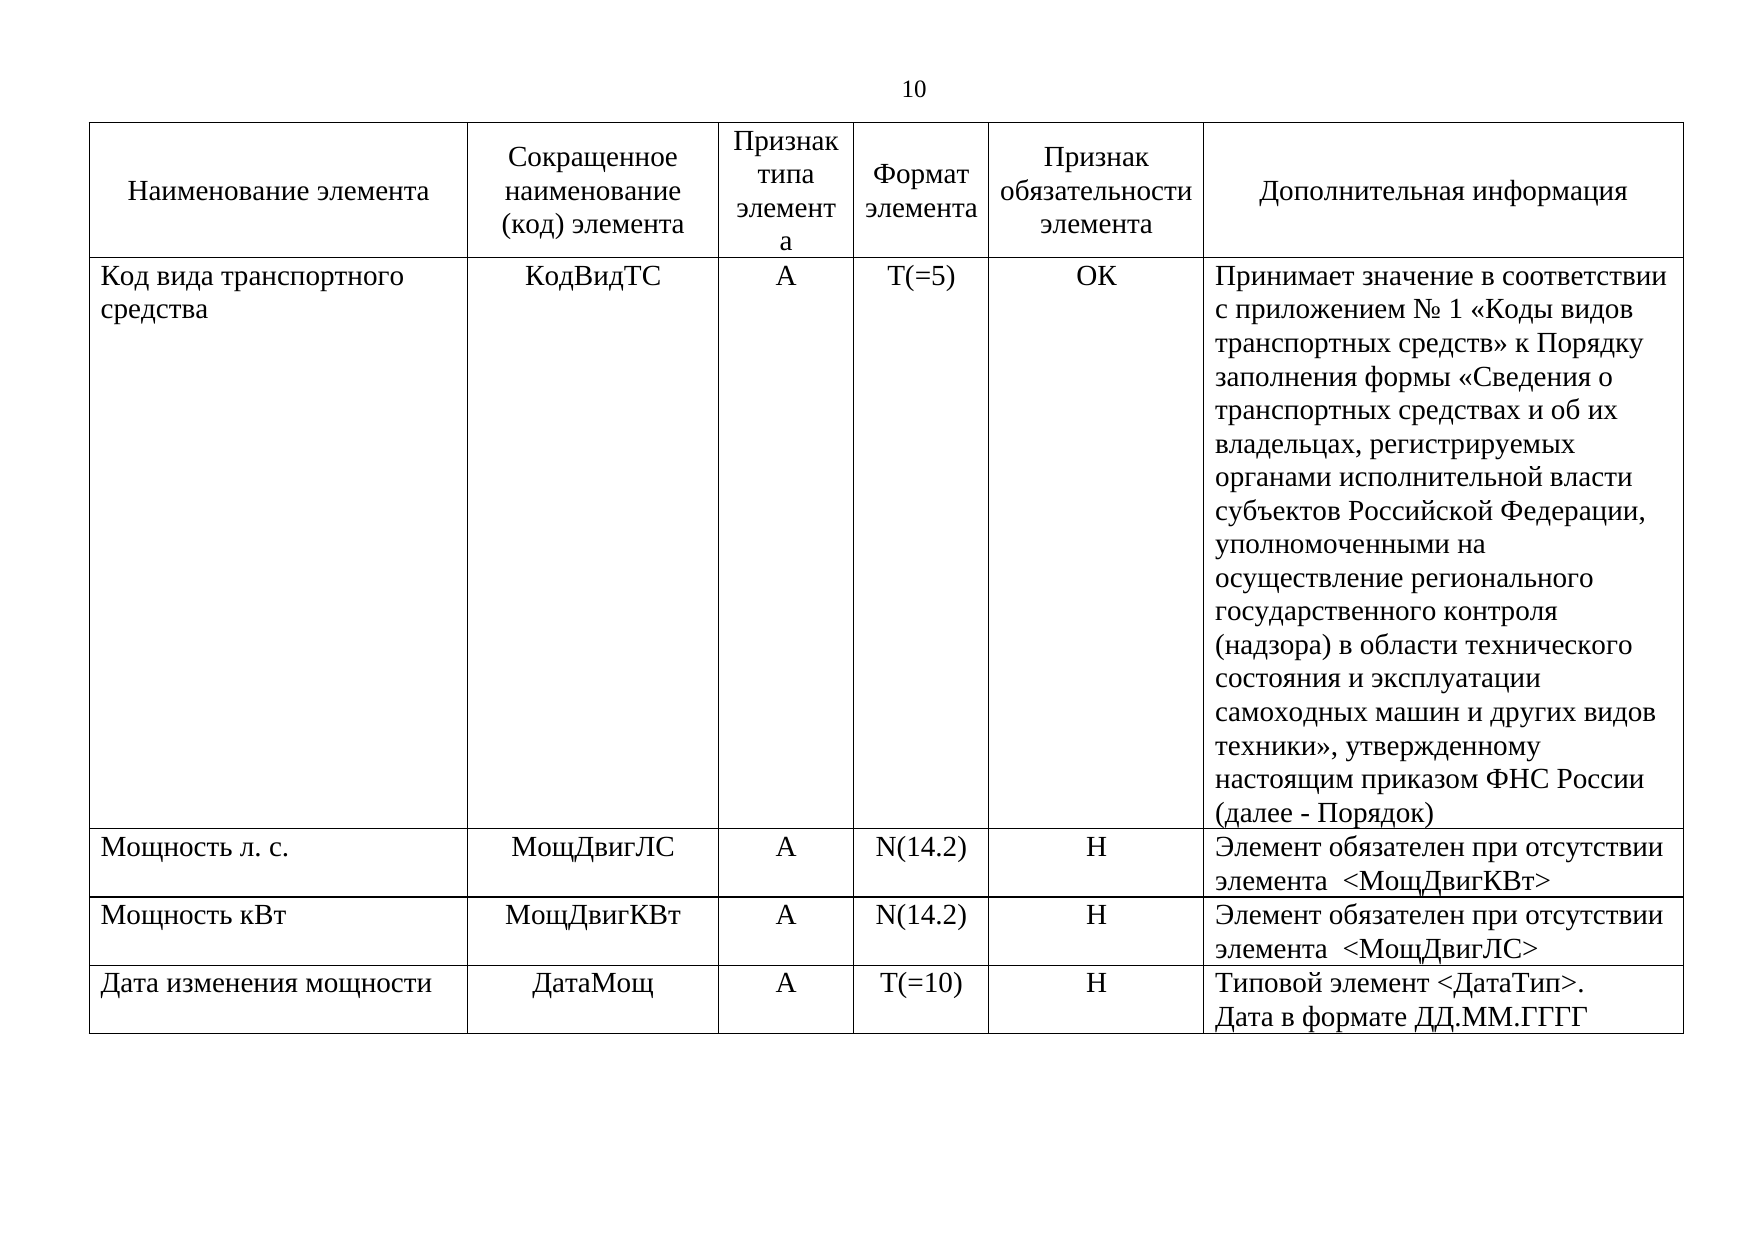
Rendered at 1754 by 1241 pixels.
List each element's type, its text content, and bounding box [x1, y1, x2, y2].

table_cell N(14.2) [854, 898, 988, 964]
table_cell Дата изменения мощности [90, 966, 467, 1033]
table_cell ДатаМощ [468, 966, 718, 1033]
table_cell Код вида транспортного средства [90, 258, 467, 828]
table_cell Мощность л. с. [90, 829, 467, 896]
table_cell T(=5) [854, 258, 988, 828]
table_cell МощДвигКВт [468, 898, 718, 964]
table_cell A [719, 966, 853, 1033]
table_cell Н [989, 898, 1203, 964]
table_cell Н [989, 829, 1203, 896]
table_header Признак типа элемента [719, 123, 853, 257]
table_cell Н [989, 966, 1203, 1033]
table_header Дополнительная информация [1204, 123, 1683, 257]
table_header Сокращенное наименование (код) элемента [468, 123, 718, 257]
table_cell T(=10) [854, 966, 988, 1033]
table_header Признак обязательности элемента [989, 123, 1203, 257]
table_cell КодВидТС [468, 258, 718, 828]
table_cell N(14.2) [854, 829, 988, 896]
table_cell Мощность кВт [90, 898, 467, 964]
table_cell Элемент обязателен при отсутствии элемента <МощДвигКВт> [1204, 829, 1683, 896]
table_cell Типовой элемент <ДатаТип>. Дата в формате ДД.ММ.ГГГГ [1204, 966, 1683, 1033]
table_cell A [719, 829, 853, 896]
table_cell ОК [989, 258, 1203, 828]
table_header Наименование элемента [90, 123, 467, 257]
table_header Формат элемента [854, 123, 988, 257]
table_cell Элемент обязателен при отсутствии элемента <МощДвигЛС> [1204, 898, 1683, 964]
table_cell МощДвигЛС [468, 829, 718, 896]
table_cell Принимает значение в соответствии с приложением № 1 «Коды видов транспортных средств» к Порядку заполнения формы «Сведения о транспортных средствах и об их владельцах, регистрируемых органами исполнительной власти субъектов Российской Федерации, уполномоченными на осуществление регионального государственного контроля (надзора) в области технического состояния и эксплуатации самоходных машин и других видов техники», утвержденному настоящим приказом ФНС России (далее - Порядок) [1204, 258, 1683, 828]
table_cell A [719, 898, 853, 964]
table_cell A [719, 258, 853, 828]
